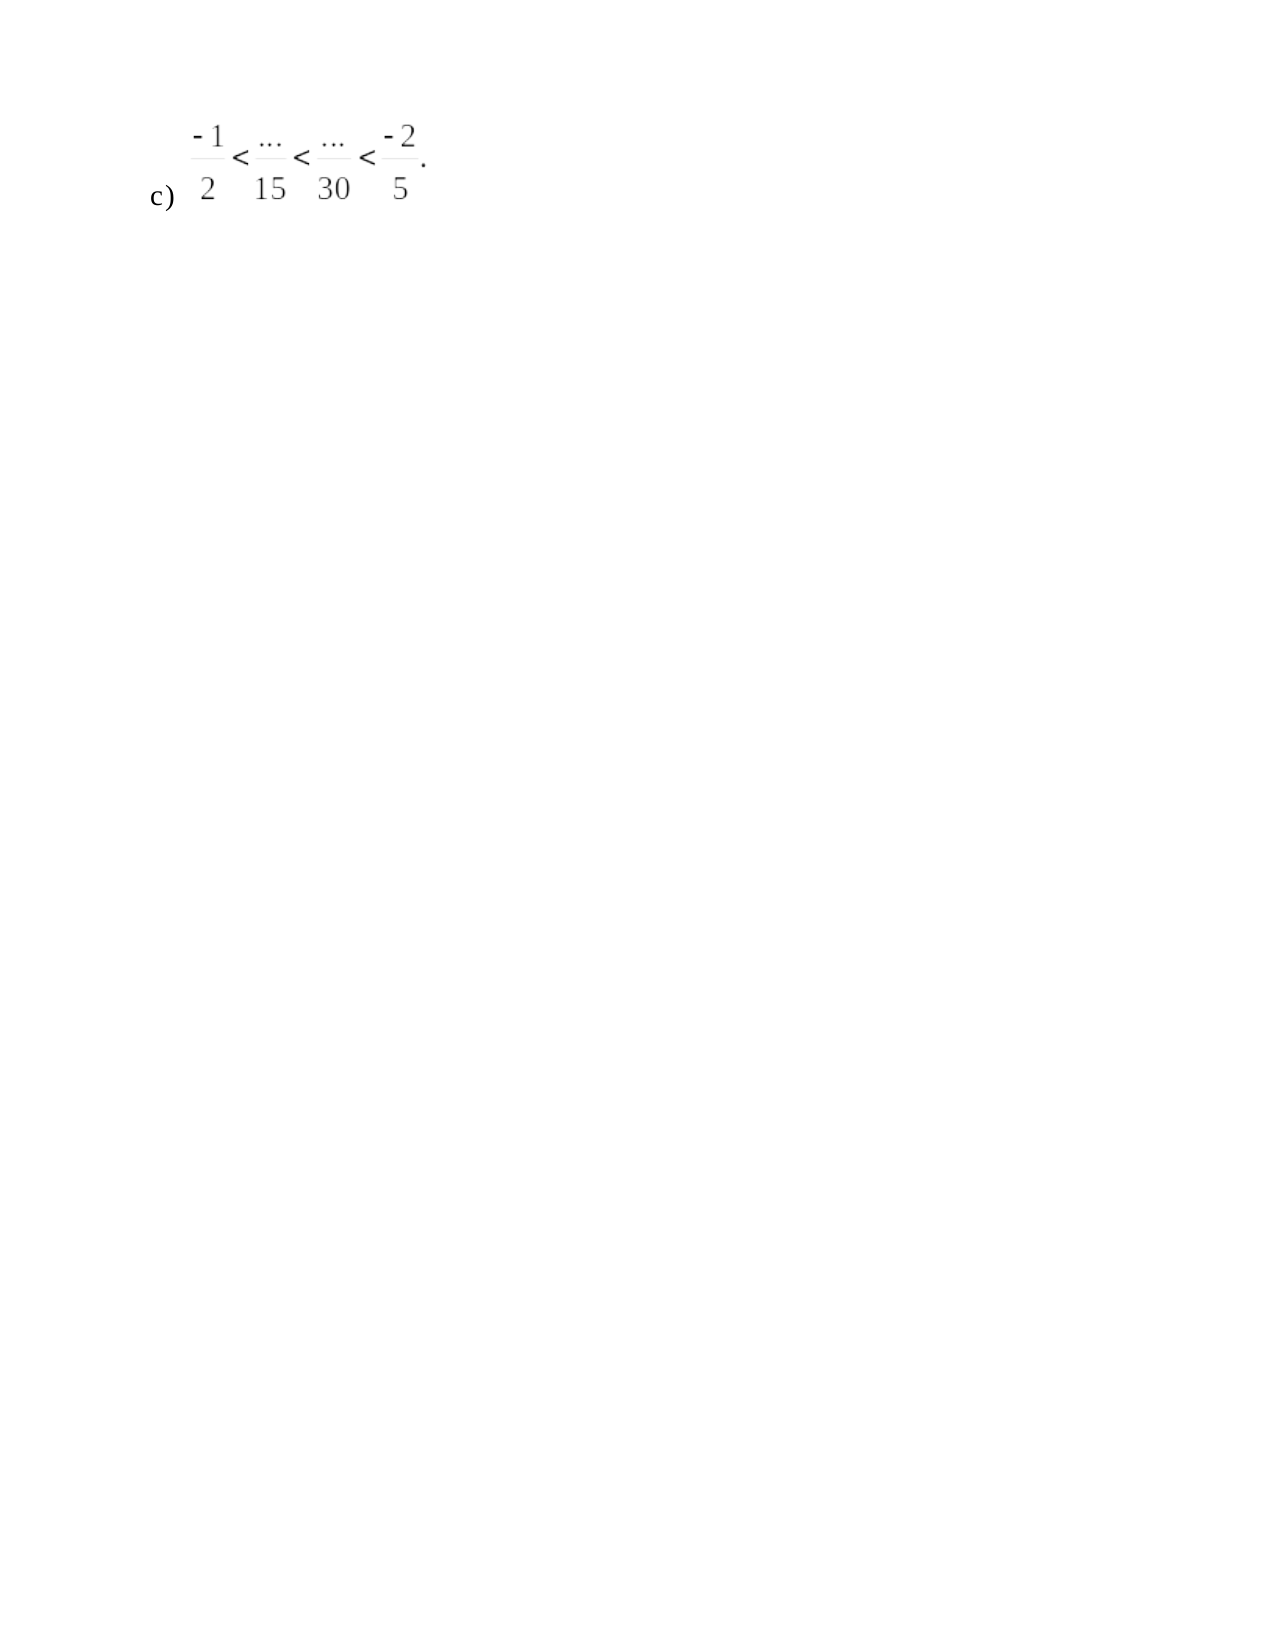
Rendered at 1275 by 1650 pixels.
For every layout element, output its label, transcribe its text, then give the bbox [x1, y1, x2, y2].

text c) [150, 112, 1125, 212]
